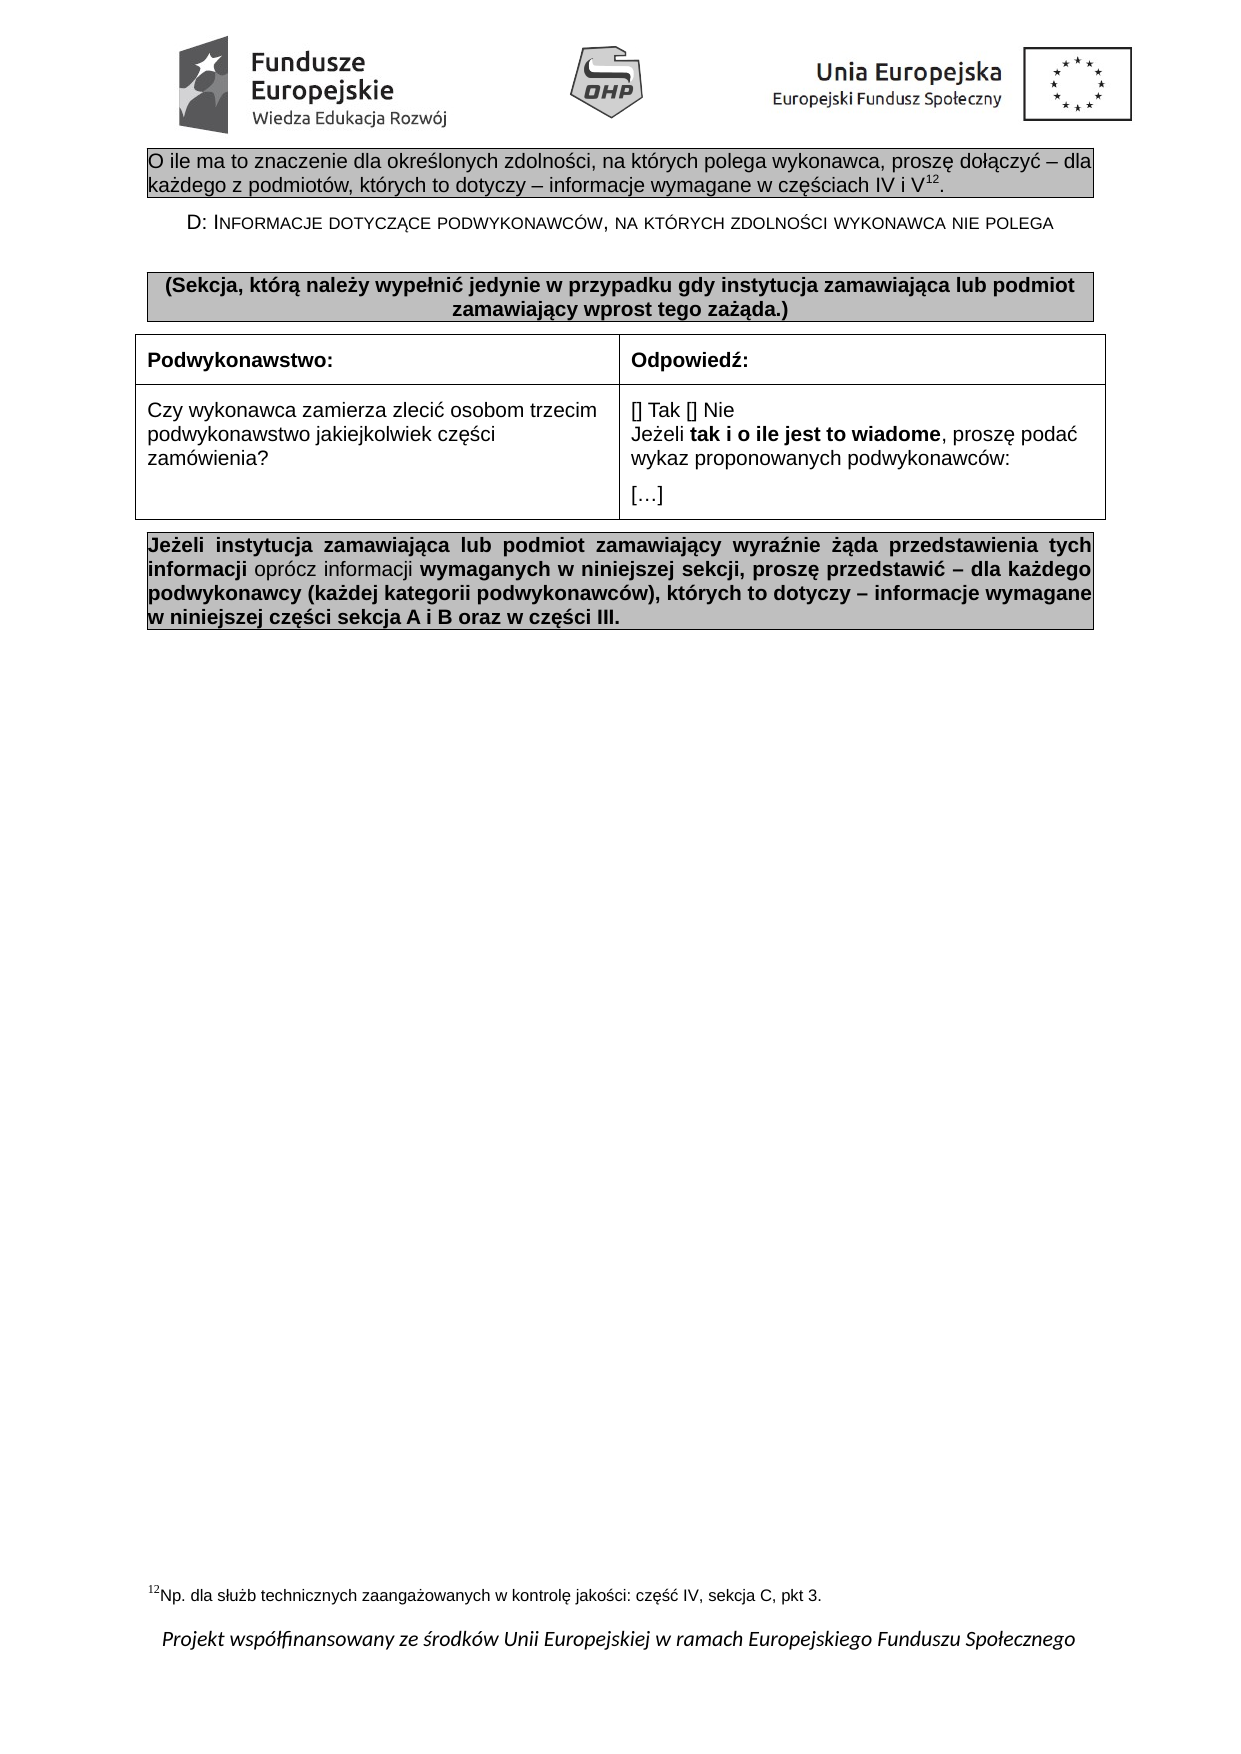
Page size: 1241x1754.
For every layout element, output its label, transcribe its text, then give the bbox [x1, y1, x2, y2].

title (Sekcja, którą należy wypełnić jedynie w przypadku gdy instytucja zamawiająca lub podmiot zamawiający wprost tego zażąda.) [148, 273, 1093, 321]
table_cell [] Tak [] Nie Jeżeli tak i o ile jest to wiadome, proszę podać wykaz proponowanych podwykonawców: […] [620, 385, 1105, 518]
picture [568, 44, 646, 121]
title Jeżeli instytucja zamawiająca lub podmiot zamawiający wyraźnie żąda przedstawienia tych informacji oprócz informacji wymaganych w niniejszej sekcji, proszę przedstawić – dla każdego podwykonawcy (każdej kategorii podwykonawców), których to dotyczy – informacje wymagane w niniejszej części sekcja A i B oraz w części III. [148, 533, 1093, 629]
title D: Informacje dotyczące podwykonawców, na których zdolności wykonawca nie polega [148, 210, 1093, 234]
picture [752, 26, 1154, 142]
table_cell Czy wykonawca zamierza zlecić osobom trzecim podwykonawstwo jakiejkolwiek części zamówienia? [136, 385, 619, 518]
table_header Podwykonawstwo: [136, 335, 619, 384]
table_header Odpowiedź: [620, 335, 1105, 384]
picture [158, 19, 466, 148]
